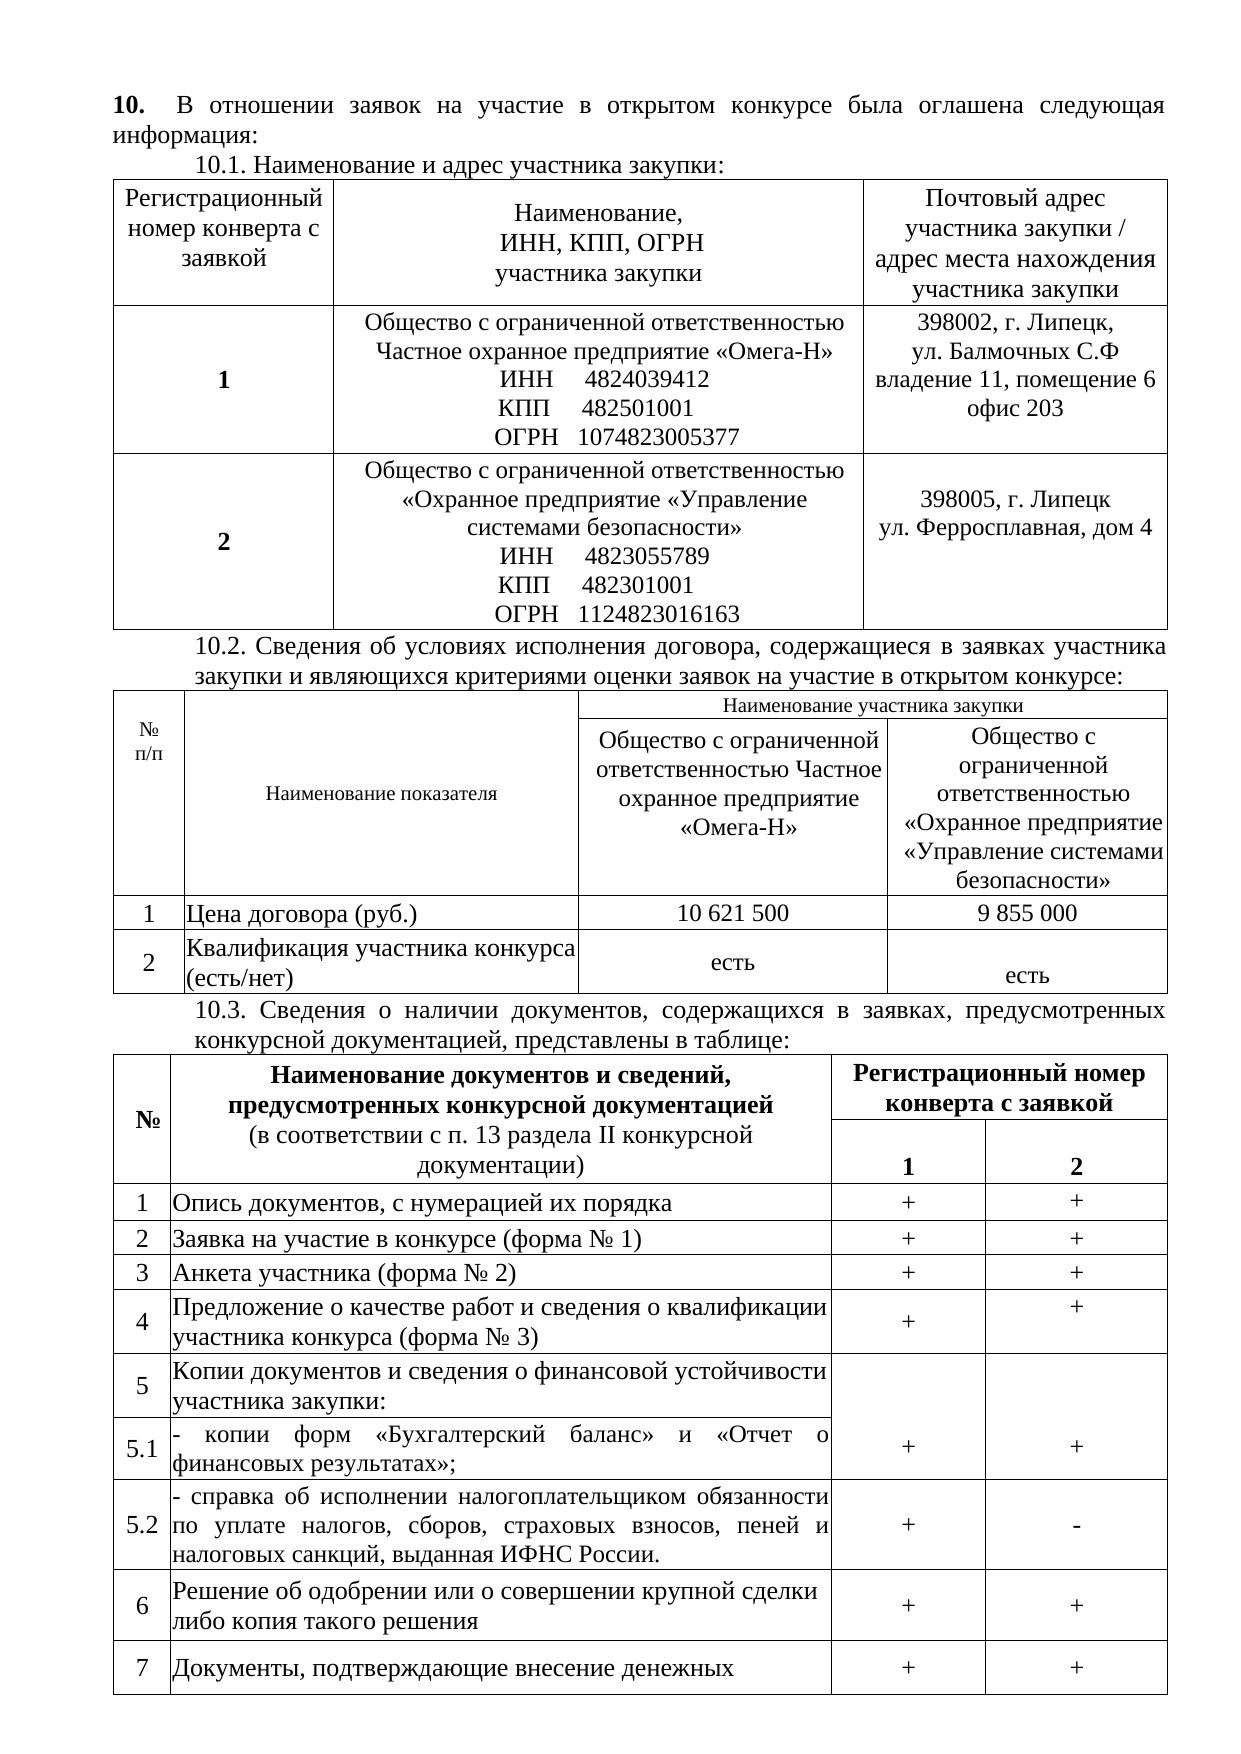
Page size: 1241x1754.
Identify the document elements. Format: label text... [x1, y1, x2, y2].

table_cell 1 [114, 896, 184, 929]
table_cell 2 [114, 454, 333, 629]
table_cell Общество с ограниченной ответственностью Частное охранное предприятие «Омега-Н» [579, 719, 887, 895]
table_cell 9 855 000 [888, 896, 1167, 929]
table_cell + [986, 1221, 1167, 1254]
table_cell - [986, 1480, 1167, 1569]
table_cell + [986, 1354, 1167, 1478]
table_header Наименование, ИНН, КПП, ОГРН участника закупки [334, 180, 863, 304]
table_cell 5.1 [114, 1418, 170, 1478]
table_header Регистрационный номер конверта с заявкой [114, 180, 333, 304]
table_cell + [832, 1290, 985, 1353]
table_cell + [832, 1221, 985, 1254]
table_header № [114, 1055, 170, 1183]
table_cell есть [888, 930, 1167, 993]
table_cell 1 [832, 1120, 985, 1183]
table_cell Заявка на участие в конкурсе (форма № 1) [171, 1221, 831, 1254]
table_cell 3 [114, 1255, 170, 1288]
table_cell + [832, 1480, 985, 1569]
table_header Наименование участника закупки [579, 691, 1167, 718]
table_header Наименование документов и сведений, предусмотренных конкурсной документацией (в соответствии с п. 13 раздела II конкурсной документации) [171, 1055, 831, 1183]
table_cell + [832, 1641, 985, 1694]
table_cell 5 [114, 1354, 170, 1417]
table_header № п/п [114, 691, 184, 895]
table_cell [171, 1641, 831, 1694]
table_cell Общество с ограниченной ответственностью Частное охранное предприятие «Омега-Н» ИНН 4824039412 КПП 482501001 ОГРН 1074823005377 [334, 306, 863, 452]
table_cell Квалификация участника конкурса (есть/нет) [185, 930, 578, 993]
table_cell + [986, 1255, 1167, 1288]
table_header Регистрационный номер конверта с заявкой [832, 1055, 1167, 1118]
text 10.3. Сведения о наличии документов, содержащихся в заявках, предусмотренных конкурсной документацией, представлены в таблице: [194, 994, 1167, 1054]
table_header Почтовый адрес участника закупки / адрес места нахождения участника закупки [864, 180, 1167, 304]
table_cell Копии документов и сведения о финансовой устойчивости участника закупки: [171, 1354, 831, 1417]
table_cell - копии форм «Бухгалтерский баланс» и «Отчет о финансовых результатах»; [171, 1418, 831, 1478]
table_cell + [986, 1570, 1167, 1640]
table_cell Решение об одобрении или о совершении крупной сделки либо копия такого решения [171, 1570, 831, 1640]
table_cell + [832, 1255, 985, 1288]
table_cell Анкета участника (форма № 2) [171, 1255, 831, 1288]
table_cell 398002, г. Липецк, ул. Балмочных С.Ф владение 11, помещение 6 офис 203 [864, 306, 1167, 452]
table_cell Общество с ограниченной ответственностью «Охранное предприятие «Управление системами безопасности» ИНН 4823055789 КПП 482301001 ОГРН 1124823016163 [334, 454, 863, 629]
table_cell + [832, 1184, 985, 1220]
table_cell 1 [114, 1184, 170, 1220]
table_header Наименование показателя [185, 691, 578, 895]
table_cell Цена договора (руб.) [185, 896, 578, 929]
table_cell + [832, 1570, 985, 1640]
table_cell + [986, 1290, 1167, 1353]
table_cell 5.2 [114, 1480, 170, 1569]
table_cell + [832, 1354, 985, 1478]
table_cell 2 [114, 930, 184, 993]
table_cell Общество с ограниченной ответственностью «Охранное предприятие «Управление системами безопасности» [888, 719, 1167, 895]
table_cell 2 [114, 1221, 170, 1254]
table_cell 6 [114, 1570, 170, 1640]
table_cell Опись документов, с нумерацией их порядка [171, 1184, 831, 1220]
table_cell 4 [114, 1290, 170, 1353]
table_cell + [986, 1641, 1167, 1694]
table_cell 1 [114, 306, 333, 452]
text 10. В отношении заявок на участие в открытом конкурсе была оглашена следующая информация: [112, 89, 1167, 149]
table_cell + [986, 1184, 1167, 1220]
table_cell Предложение о качестве работ и сведения о квалификации участника конкурса (форма № 3) [171, 1290, 831, 1353]
table_cell 10 621 500 [579, 896, 887, 929]
text 10.1. Наименование и адрес участника закупки: [194, 149, 1167, 179]
text 10.2. Сведения об условиях исполнения договора, содержащиеся в заявках участника закупки и являющихся критериями оценки заявок на участие в открытом конкурсе: [194, 630, 1167, 690]
table_cell 7 [114, 1641, 170, 1694]
table_cell 398005, г. Липецк ул. Ферросплавная, дом 4 [864, 454, 1167, 629]
table_cell 2 [986, 1120, 1167, 1183]
table_cell есть [579, 930, 887, 993]
table_cell - справка об исполнении налогоплательщиком обязанности по уплате налогов, сборов, страховых взносов, пеней и налоговых санкций, выданная ИФНС России. [171, 1480, 831, 1569]
